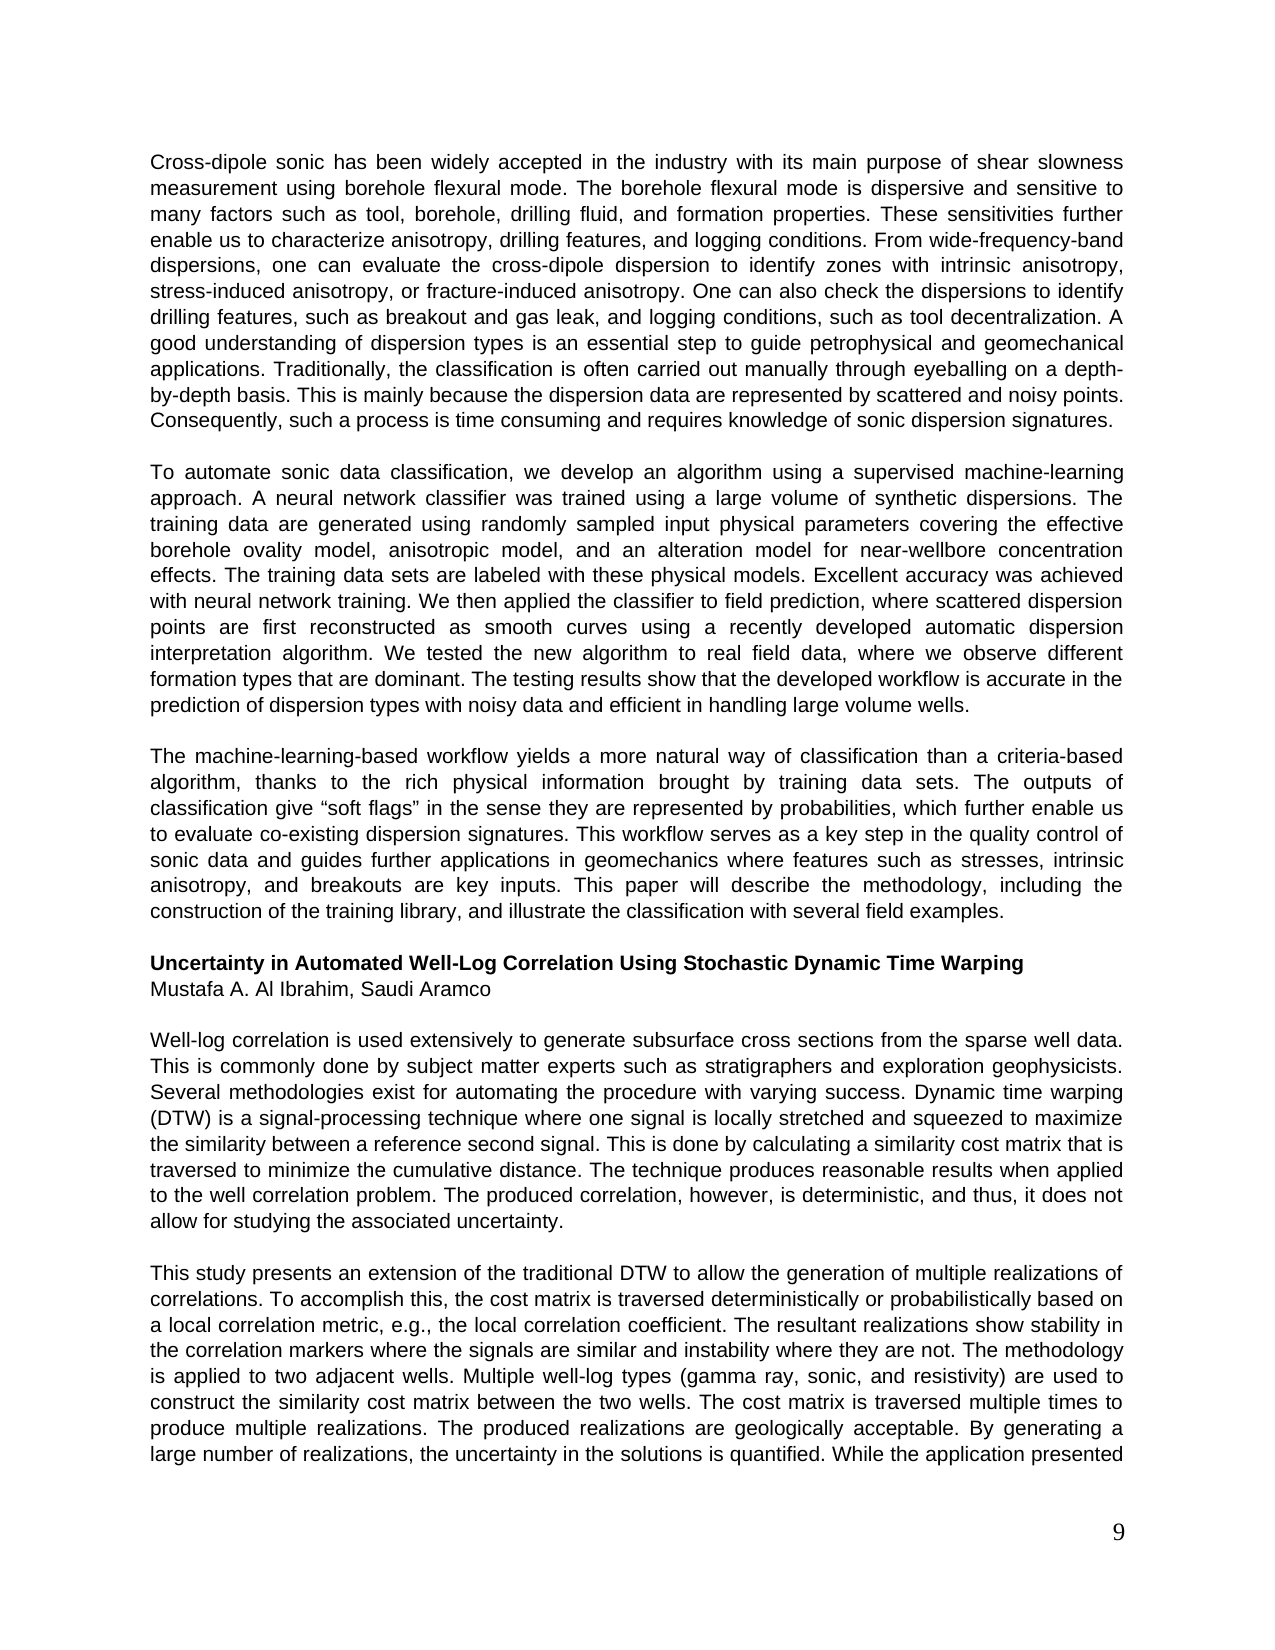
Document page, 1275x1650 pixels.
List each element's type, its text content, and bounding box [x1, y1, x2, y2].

text The machine-learning-based workflow yields a more natural way of classification than a criteria-based algorithm, thanks to the rich physical information brought by training data sets. The outputs of classification give “soft flags” in the sense they are represented by probabilities, which further enable us to evaluate co-existing dispersion signatures. This workflow serves as a key step in the quality control of sonic data and guides further applications in geomechanics where features such as stresses, intrinsic anisotropy, and breakouts are key inputs. This paper will describe the methodology, including the construction of the training library, and illustrate the classification with several field examples. [150, 744, 1125, 923]
text Uncertainty in Automated Well-Log Correlation Using Stochastic Dynamic Time Warping [150, 951, 1125, 975]
text Mustafa A. Al Ibrahim, Saudi Aramco [150, 977, 1125, 1001]
text To automate sonic data classification, we develop an algorithm using a supervised machine-learning approach. A neural network classifier was trained using a large volume of synthetic dispersions. The training data are generated using randomly sampled input physical parameters covering the effective borehole ovality model, anisotropic model, and an alteration model for near-wellbore concentration effects. The training data sets are labeled with these physical models. Excellent accuracy was achieved with neural network training. We then applied the classifier to field prediction, where scattered dispersion points are first reconstructed as smooth curves using a recently developed automatic dispersion interpretation algorithm. We tested the new algorithm to real field data, where we observe different formation types that are dominant. The testing results show that the developed workflow is accurate in the prediction of dispersion types with noisy data and efficient in handling large volume wells. [150, 460, 1125, 716]
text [150, 1261, 1125, 1466]
text Well-log correlation is used extensively to generate subsurface cross sections from the sparse well data. This is commonly done by subject matter experts such as stratigraphers and exploration geophysicists. Several methodologies exist for automating the procedure with varying success. Dynamic time warping (DTW) is a signal-processing technique where one signal is locally stretched and squeezed to maximize the similarity between a reference second signal. This is done by calculating a similarity cost matrix that is traversed to minimize the cumulative distance. The technique produces reasonable results when applied to the well correlation problem. The produced correlation, however, is deterministic, and thus, it does not allow for studying the associated uncertainty. [150, 1028, 1125, 1233]
text Cross-dipole sonic has been widely accepted in the industry with its main purpose of shear slowness measurement using borehole flexural mode. The borehole flexural mode is dispersive and sensitive to many factors such as tool, borehole, drilling fluid, and formation properties. These sensitivities further enable us to characterize anisotropy, drilling features, and logging conditions. From wide-frequency-band dispersions, one can evaluate the cross-dipole dispersion to identify zones with intrinsic anisotropy, stress-induced anisotropy, or fracture-induced anisotropy. One can also check the dispersions to identify drilling features, such as breakout and gas leak, and logging conditions, such as tool decentralization. A good understanding of dispersion types is an essential step to guide petrophysical and geomechanical applications. Traditionally, the classification is often carried out manually through eyeballing on a depth-by-depth basis. This is mainly because the dispersion data are represented by scattered and noisy points. Consequently, such a process is time consuming and requires knowledge of sonic dispersion signatures. [150, 150, 1125, 432]
